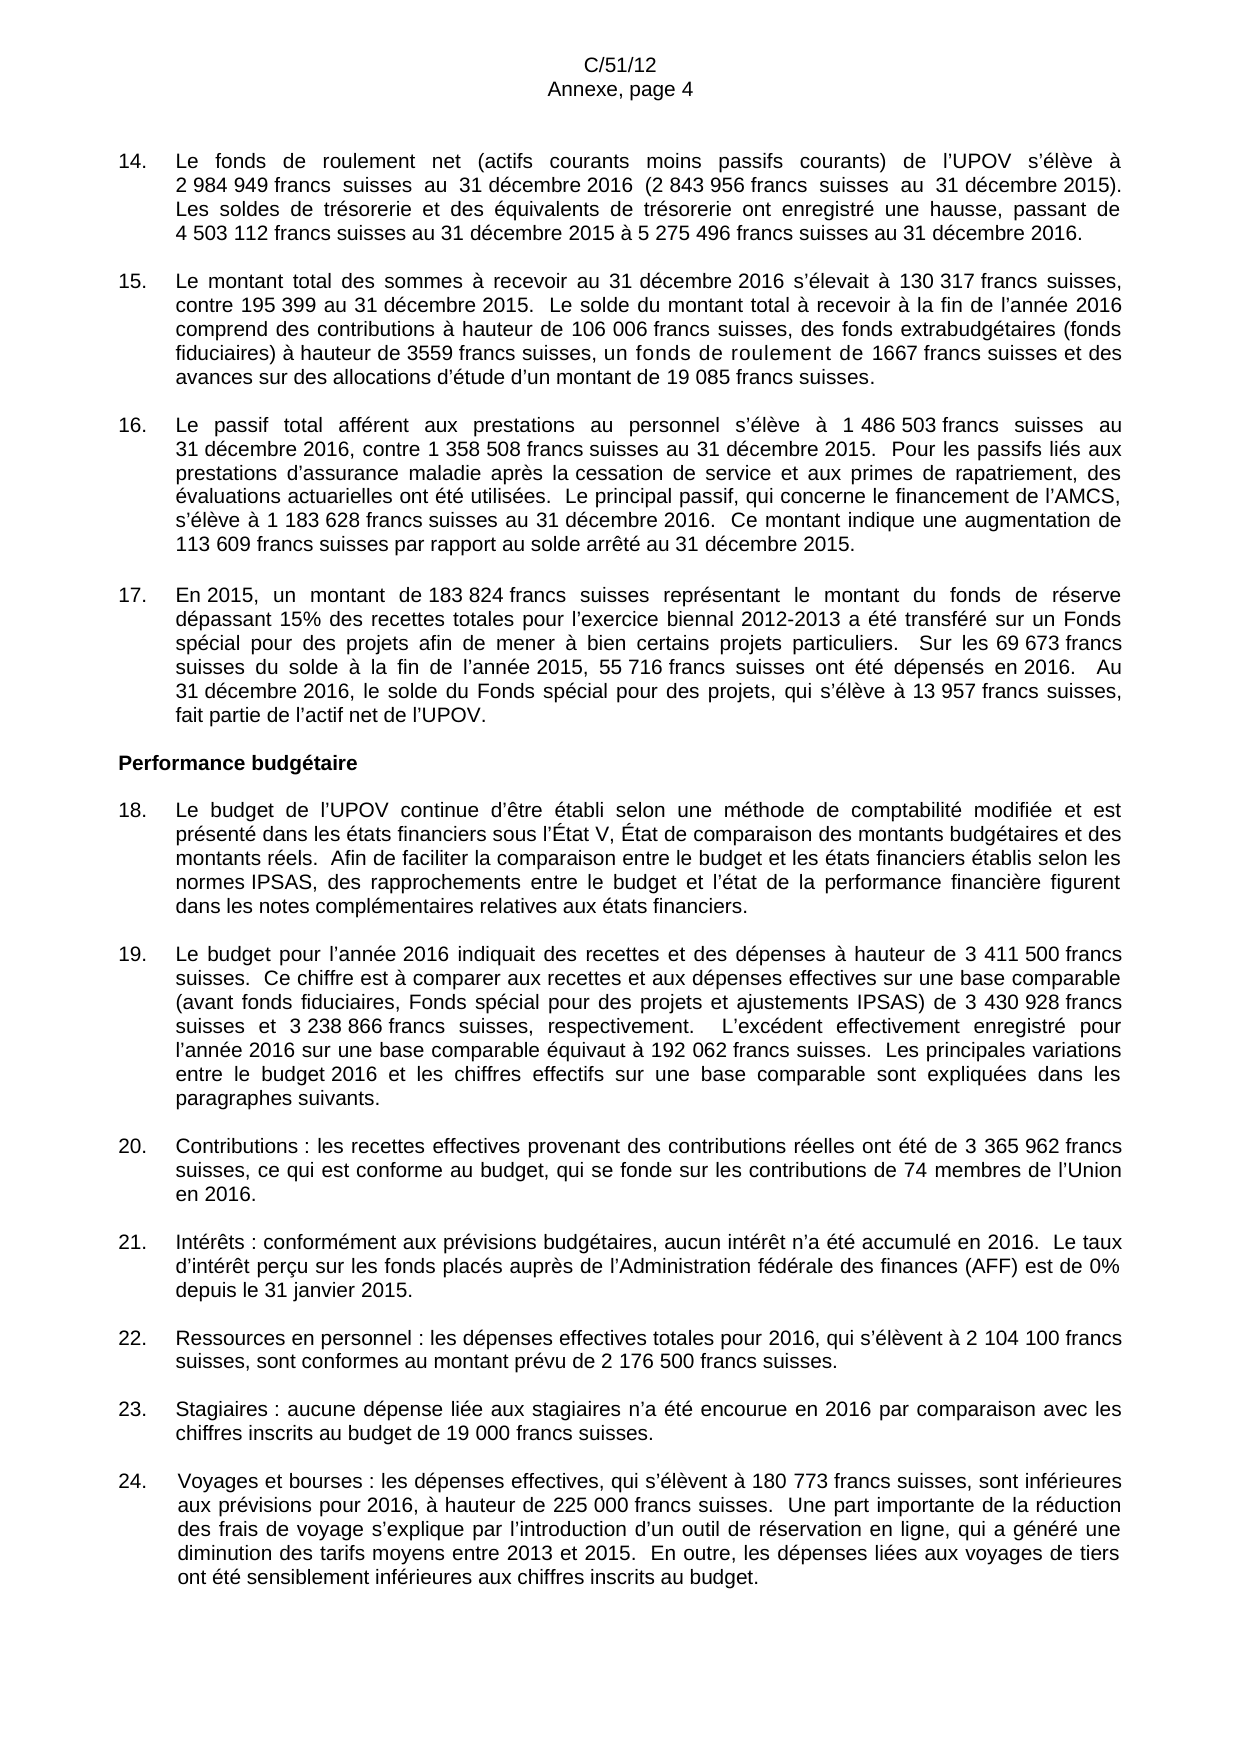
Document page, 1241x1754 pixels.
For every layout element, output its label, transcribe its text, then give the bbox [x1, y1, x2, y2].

list Intérêts : conformément aux prévisions budgétaires, aucun intérêt n’a été accumulé en 2016. Le taux d’intérêt perçu sur les fonds placés auprès de l’Administration fédérale des finances (AFF) est de 0% depuis le 31 janvier 2015. [118, 1229, 1122, 1301]
list Le budget pour l’année 2016 indiquait des recettes et des dépenses à hauteur de 3 411 500 francs suisses. Ce chiffre est à comparer aux recettes et aux dépenses effectives sur une base comparable (avant fonds fiduciaires, Fonds spécial pour des projets et ajustements IPSAS) de 3 430 928 francs suisses et 3 238 866 francs suisses, respectivement. L’excédent effectivement enregistré pour l’année 2016 sur une base comparable équivaut à 192 062 francs suisses. Les principales variations entre le budget 2016 et les chiffres effectifs sur une base comparable sont expliquées dans les paragraphes suivants. [118, 942, 1122, 1110]
list Stagiaires : aucune dépense liée aux stagiaires n’a été encourue en 2016 par comparaison avec les chiffres inscrits au budget de 19 000 francs suisses. [118, 1397, 1122, 1445]
list Voyages et bourses : les dépenses effectives, qui s’élèvent à 180 773 francs suisses, sont inférieures aux prévisions pour 2016, à hauteur de 225 000 francs suisses. Une part importante de la réduction des frais de voyage s’explique par l’introduction d’un outil de réservation en ligne, qui a généré une diminution des tarifs moyens entre 2013 et 2015. En outre, les dépenses liées aux voyages de tiers ont été sensiblement inférieures aux chiffres inscrits au budget. [118, 1469, 1122, 1589]
subtitle Performance budgétaire [118, 750, 1122, 774]
list Le fonds de roulement net (actifs courants moins passifs courants) de l’UPOV s’élève à 2 984 949 francs suisses au 31 décembre 2016 (2 843 956 francs suisses au 31 décembre 2015). Les soldes de trésorerie et des équivalents de trésorerie ont enregistré une hausse, passant de 4 503 112 francs suisses au 31 décembre 2015 à 5 275 496 francs suisses au 31 décembre 2016. [118, 149, 1122, 245]
list Le passif total afférent aux prestations au personnel s’élève à 1 486 503 francs suisses au 31 décembre 2016, contre 1 358 508 francs suisses au 31 décembre 2015. Pour les passifs liés aux prestations d’assurance maladie après la cessation de service et aux primes de rapatriement, des évaluations actuarielles ont été utilisées. Le principal passif, qui concerne le financement de l’AMCS, s’élève à 1 183 628 francs suisses au 31 décembre 2016. Ce montant indique une augmentation de 113 609 francs suisses par rapport au solde arrêté au 31 décembre 2015. [118, 412, 1122, 556]
list En 2015, un montant de 183 824 francs suisses représentant le montant du fonds de réserve dépassant 15% des recettes totales pour l’exercice biennal 2012-2013 a été transféré sur un Fonds spécial pour des projets afin de mener à bien certains projets particuliers. Sur les 69 673 francs suisses du solde à la fin de l’année 2015, 55 716 francs suisses ont été dépensés en 2016. Au 31 décembre 2016, le solde du Fonds spécial pour des projets, qui s’élève à 13 957 francs suisses, fait partie de l’actif net de l’UPOV. [118, 583, 1122, 726]
list Ressources en personnel : les dépenses effectives totales pour 2016, qui s’élèvent à 2 104 100 francs suisses, sont conformes au montant prévu de 2 176 500 francs suisses. [118, 1325, 1122, 1373]
list Le montant total des sommes à recevoir au 31 décembre 2016 s’élevait à 130 317 francs suisses, contre 195 399 au 31 décembre 2015. Le solde du montant total à recevoir à la fin de l’année 2016 comprend des contributions à hauteur de 106 006 francs suisses, des fonds extrabudgétaires (fonds fiduciaires) à hauteur de 3559 francs suisses, un fonds de roulement de 1667 francs suisses et des avances sur des allocations d’étude d’un montant de 19 085 francs suisses. [118, 269, 1122, 388]
list Contributions : les recettes effectives provenant des contributions réelles ont été de 3 365 962 francs suisses, ce qui est conforme au budget, qui se fonde sur les contributions de 74 membres de l’Union en 2016. [118, 1134, 1122, 1206]
list Le budget de l’UPOV continue d’être établi selon une méthode de comptabilité modifiée et est présenté dans les états financiers sous l’État V, État de comparaison des montants budgétaires et des montants réels. Afin de faciliter la comparaison entre le budget et les états financiers établis selon les normes IPSAS, des rapprochements entre le budget et l’état de la performance financière figurent dans les notes complémentaires relatives aux états financiers. [118, 798, 1122, 918]
